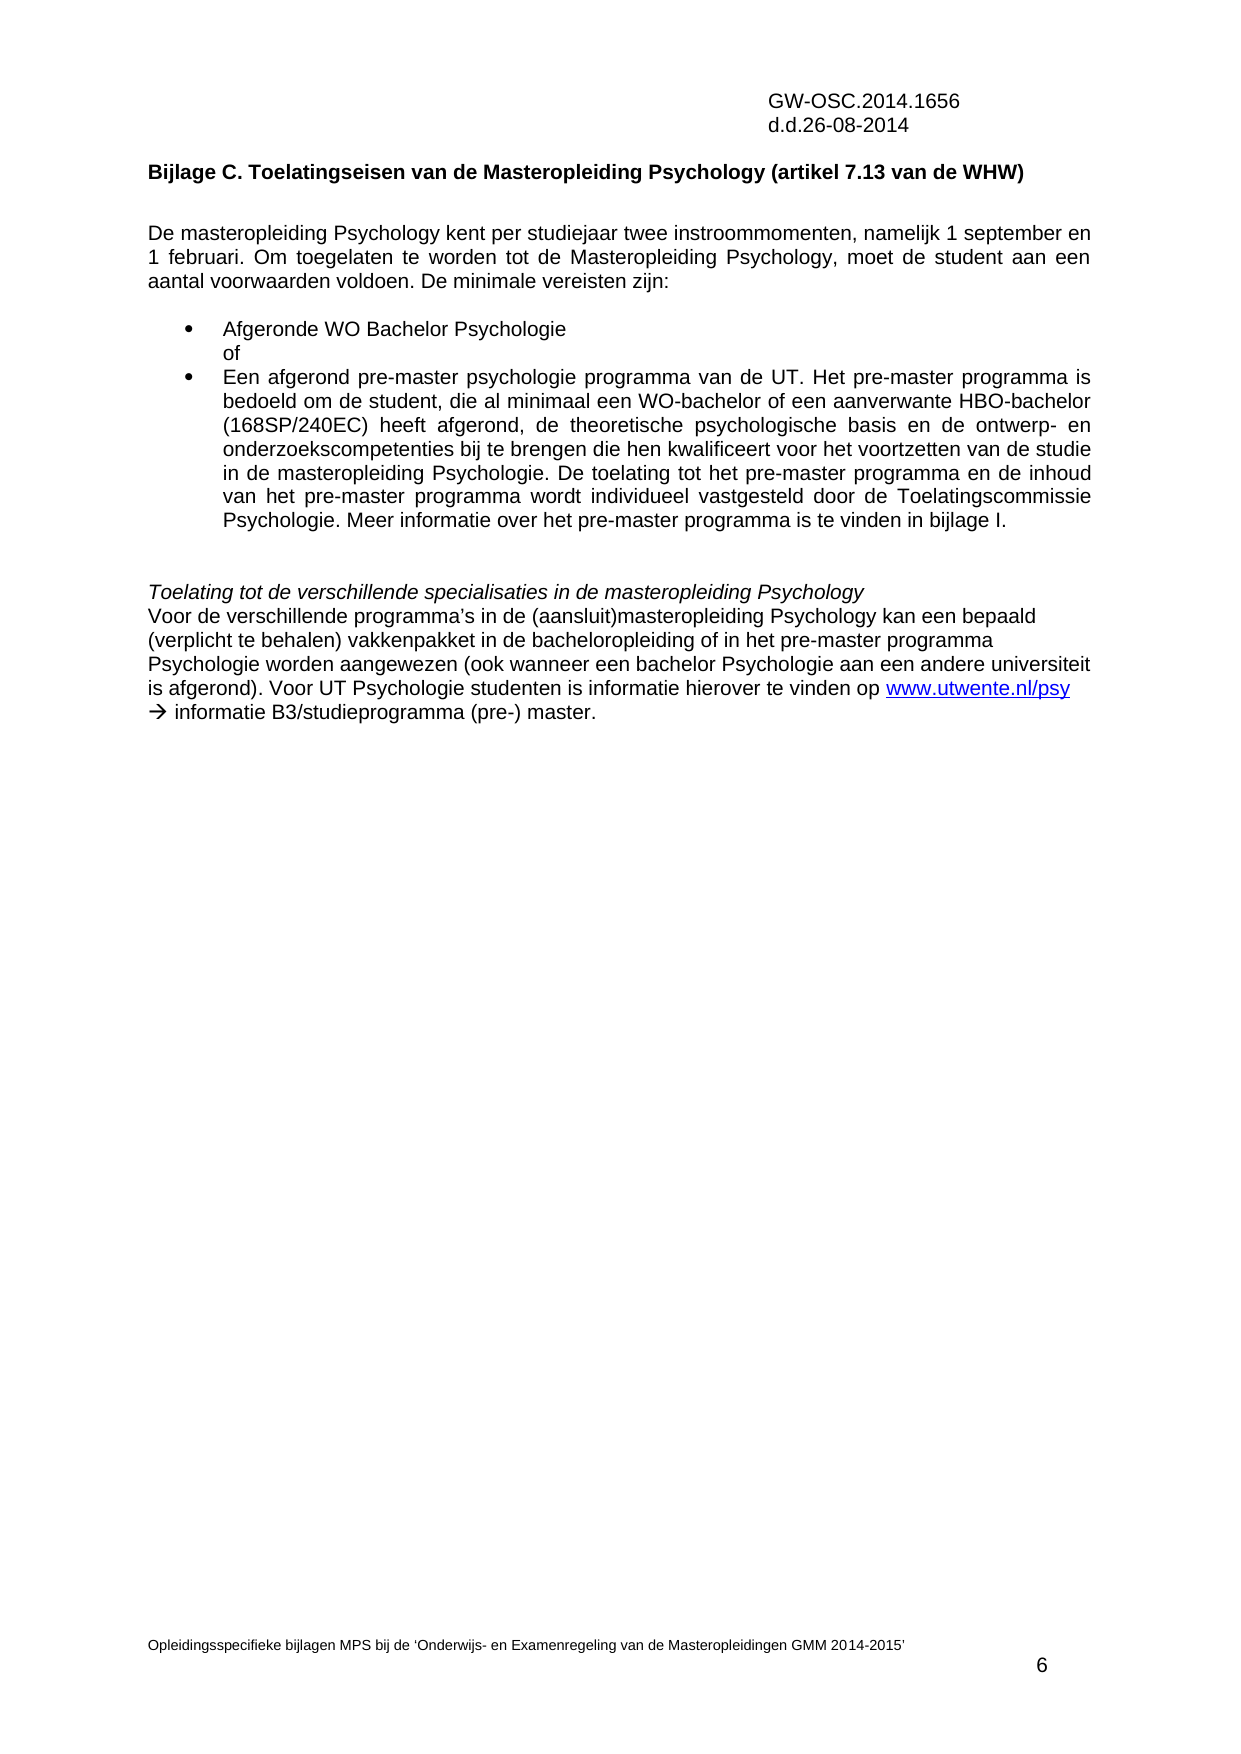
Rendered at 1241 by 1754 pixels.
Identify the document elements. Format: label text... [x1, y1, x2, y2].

text Bijlage C. Toelatingseisen van de Masteropleiding Psychology (artikel 7.13 van de WHW) [148, 160, 1092, 184]
text De masteropleiding Psychology kent per studiejaar twee instroommomenten, namelijk 1 september en 1 februari. Om toegelaten te worden tot de Masteropleiding Psychology, moet de student aan een aantal voorwaarden voldoen. De minimale vereisten zijn: [148, 221, 1092, 292]
text Toelating tot de verschillende specialisaties in de masteropleiding Psychology [148, 580, 1092, 604]
list Een afgerond pre-master psychologie programma van de UT. Het pre-master programma is bedoeld om de student, die al minimaal een WO-bachelor of een aanverwante HBO-bachelor (168SP/240EC) heeft afgerond, de theoretische psychologische basis en de ontwerp- en onderzoekscompetenties bij te brengen die hen kwalificeert voor het voortzetten van de studie in de masteropleiding Psychologie. De toelating tot het pre-master programma en de inhoud van het pre-master programma wordt individueel vastgesteld door de Toelatingscommissie Psychologie. Meer informatie over het pre-master programma is te vinden in bijlage I. [185, 364, 1092, 532]
text of [223, 341, 1092, 364]
text Voor de verschillende programma’s in de (aansluit)masteropleiding Psychology kan een bepaald (verplicht te behalen) vakkenpakket in de bacheloropleiding of in het pre-master programma Psychologie worden aangewezen (ook wanneer een bachelor Psychologie aan een andere universiteit is afgerond). Voor UT Psychologie studenten is informatie hierover te vinden op www.utwente.nl/psy  informatie B3/studieprogramma (pre-) master. [148, 604, 1092, 728]
list Afgeronde WO Bachelor Psychologie [185, 316, 1092, 341]
